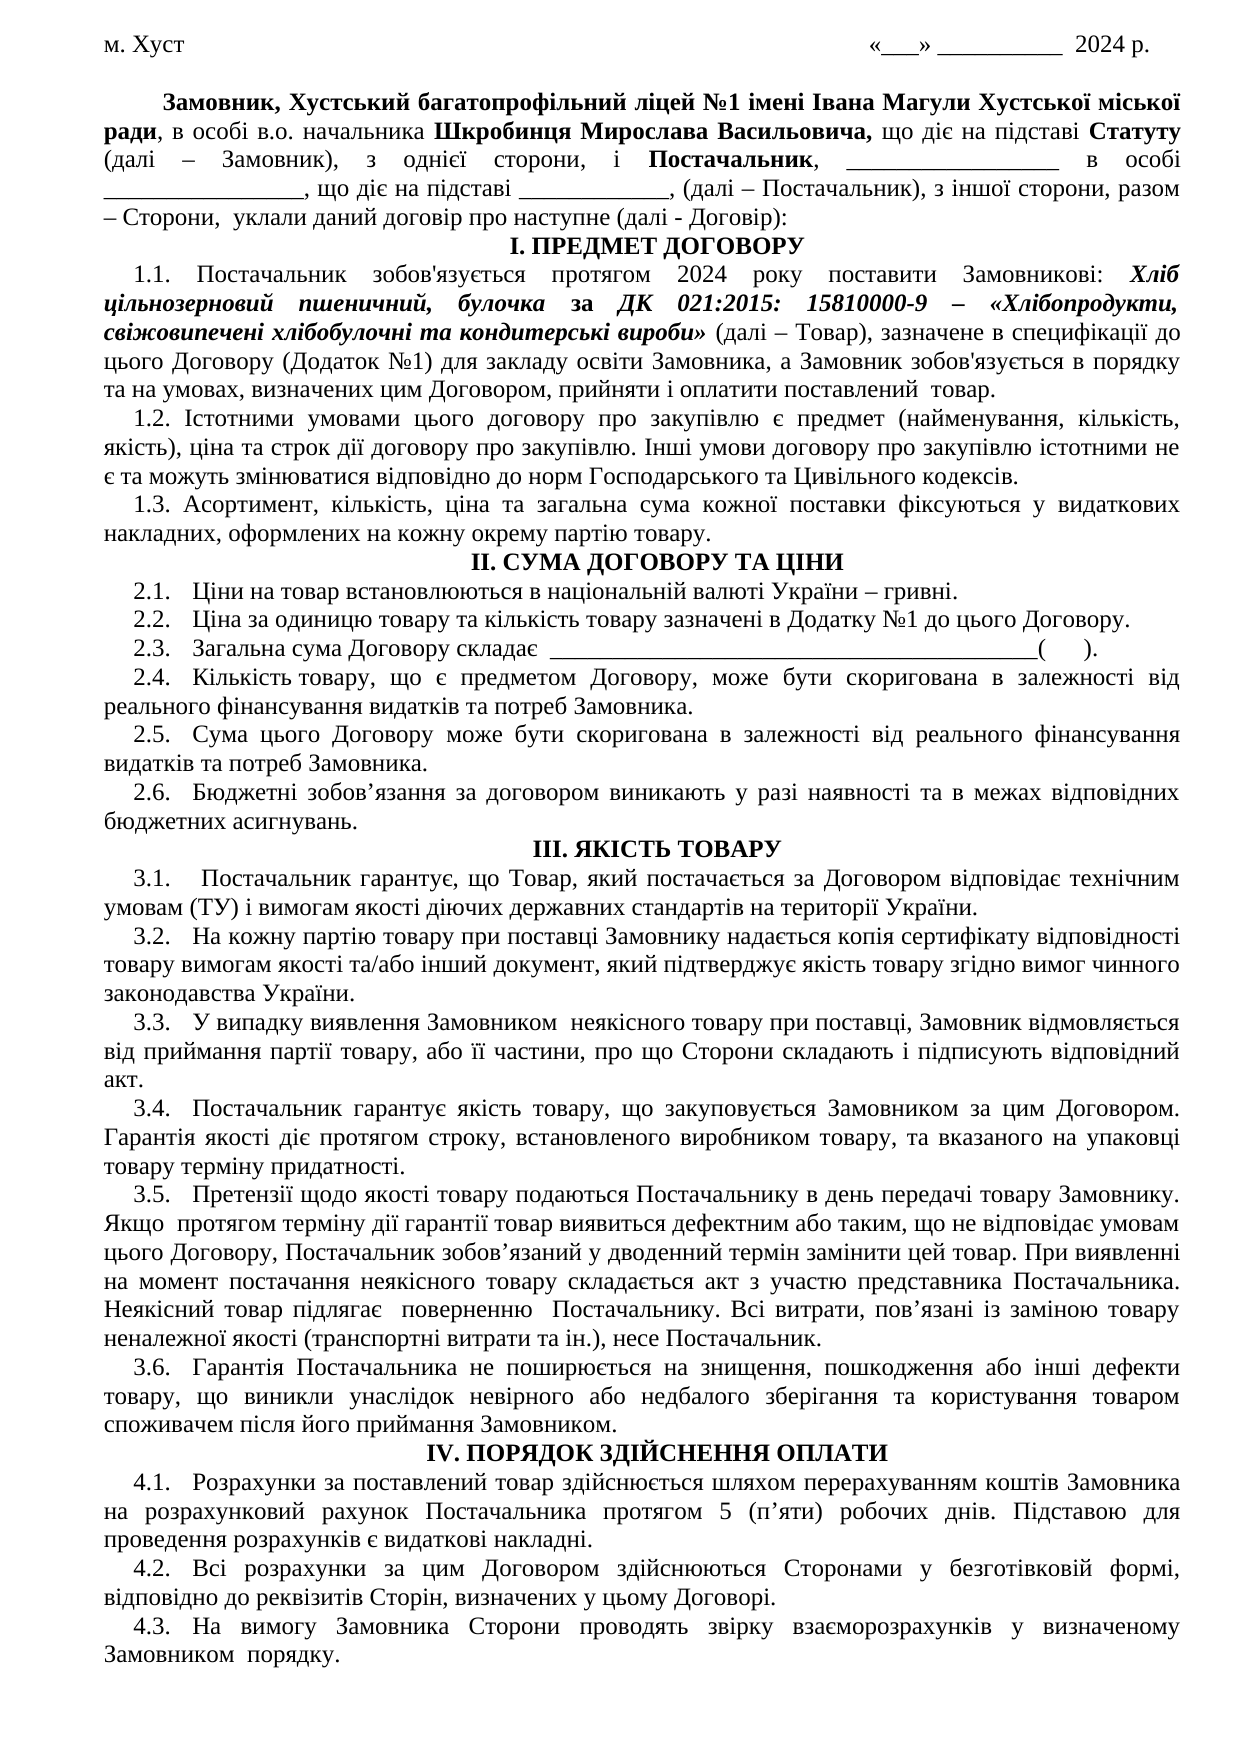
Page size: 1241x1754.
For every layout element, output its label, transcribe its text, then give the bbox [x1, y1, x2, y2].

title 1.2. Істотними умовами цього договору про закупівлю є предмет (найменування, кількість, якість), ціна та строк дії договору про закупівлю. Інші умови договору про закупівлю істотними не є та можуть змінюватися відповідно до норм Господарського та Цивільного кодексів. [103, 403, 1181, 489]
text м. Хуст «___» __________ 2024 р. [103, 29, 1181, 58]
title Претензії щодо якості товару подаються Постачальнику в день передачі товару Замовнику. Якщо протягом терміну дії гарантії товар виявиться дефектним або таким, що не відповідає умовам цього Договору, Постачальник зобов’язаний у дводенний термін замінити цей товар. При виявленні на момент постачання неякісного товару складається акт з участю представника Постачальника. Неякісний товар підлягає поверненню Постачальнику. Всі витрати, пов’язані із заміною товару неналежної якості (транспортні витрати та ін.), несе Постачальник. [103, 1179, 1181, 1352]
list Кількість товару, що є предметом Договору, може бути скоригована в залежності від реального фінансування видатків та потреб Замовника. [103, 662, 1181, 719]
title Постачальник гарантує, що Товар, який постачається за Договором відповідає технічним умовам (ТУ) і вимогам якості діючих державних стандартів на території України. [103, 863, 1181, 921]
text IV. ПОРЯДОК ЗДІЙСНЕННЯ ОПЛАТИ [103, 1438, 1181, 1467]
title 1.1. Постачальник зобов'язується протягом 2024 року поставити Замовникові: Хліб цільнозерновий пшеничний, булочка за ДК 021:2015: 15810000-9 – «Хлібопродукти, свіжовипечені хлібобулочні та кондитерські вироби» (далі – Товар), зазначене в специфікації до цього Договору (Додаток №1) для закладу освіти Замовника, а Замовник зобов'язується в порядку та на умовах, визначених цим Договором, прийняти і оплатити поставлений товар. [103, 259, 1181, 403]
list Ціна за одиницю товару та кількість товару зазначені в Додатку №1 до цього Договору. [103, 604, 1181, 633]
list Сума цього Договору може бути скоригована в залежності від реального фінансування видатків та потреб Замовника. [103, 719, 1181, 777]
title Гарантія Постачальника не поширюється на знищення, пошкодження або інші дефекти товару, що виникли унаслідок невірного або недбалого зберігання та користування товаром споживачем після його приймання Замовником. [103, 1352, 1181, 1438]
title Розрахунки за поставлений товар здійснюється шляхом перерахуванням коштів Замовника на розрахунковий рахунок Постачальника протягом 5 (п’яти) робочих днів. Підставою для проведення розрахунків є видаткові накладні. [103, 1467, 1181, 1553]
text ІІ. СУМА ДОГОВОРУ ТА ЦІНИ [103, 547, 1181, 576]
text Замовник, Хустський багатопрофільний ліцей №1 імені Івана Магули Хустської міської ради, в особі в.о. начальника Шкробинця Мирослава Васильовича, що діє на підставі Статуту (далі – Замовник), з однієї сторони, і Постачальник, _________________ в особі ________________, що діє на підставі ____________, (далі – Постачальник), з іншої сторони, разом – Сторони, уклали даний договір про наступне (далі - Договір): [103, 87, 1181, 231]
title На вимогу Замовника Сторони проводять звірку взаєморозрахунків у визначеному Замовником порядку. [103, 1611, 1181, 1668]
list Ціни на товар встановлюються в національній валюті України – гривні. [103, 576, 1181, 604]
title Всі розрахунки за цим Договором здійснюються Сторонами у безготівковій формі, відповідно до реквізитів Сторін, визначених у цьому Договорі. [103, 1553, 1181, 1611]
title На кожну партію товару при поставці Замовнику надається копія сертифікату відповідності товару вимогам якості та/або інший документ, який підтверджує якість товару згідно вимог чинного законодавства України. [103, 921, 1181, 1007]
list Загальна сума Договору складає _______________________________________( ). [103, 633, 1181, 662]
title Постачальник гарантує якість товару, що закуповується Замовником за цим Договором. Гарантія якості діє протягом строку, встановленого виробником товару, та вказаного на упаковці товару терміну придатності. [103, 1093, 1181, 1179]
text ІІІ. ЯКІСТЬ ТОВАРУ [103, 834, 1181, 863]
list Бюджетні зобов’язання за договором виникають у разі наявності та в межах відповідних бюджетних асигнувань. [103, 777, 1181, 834]
title 1.3. Асортимент, кількість, ціна та загальна сума кожної поставки фіксуються у видаткових накладних, оформлених на кожну окрему партію товару. [103, 489, 1181, 547]
text І. ПРЕДМЕТ ДОГОВОРУ [103, 231, 1181, 259]
title У випадку виявлення Замовником неякісного товару при поставці, Замовник відмовляється від приймання партії товару, або її частини, про що Сторони складають і підписують відповідний акт. [103, 1007, 1181, 1093]
